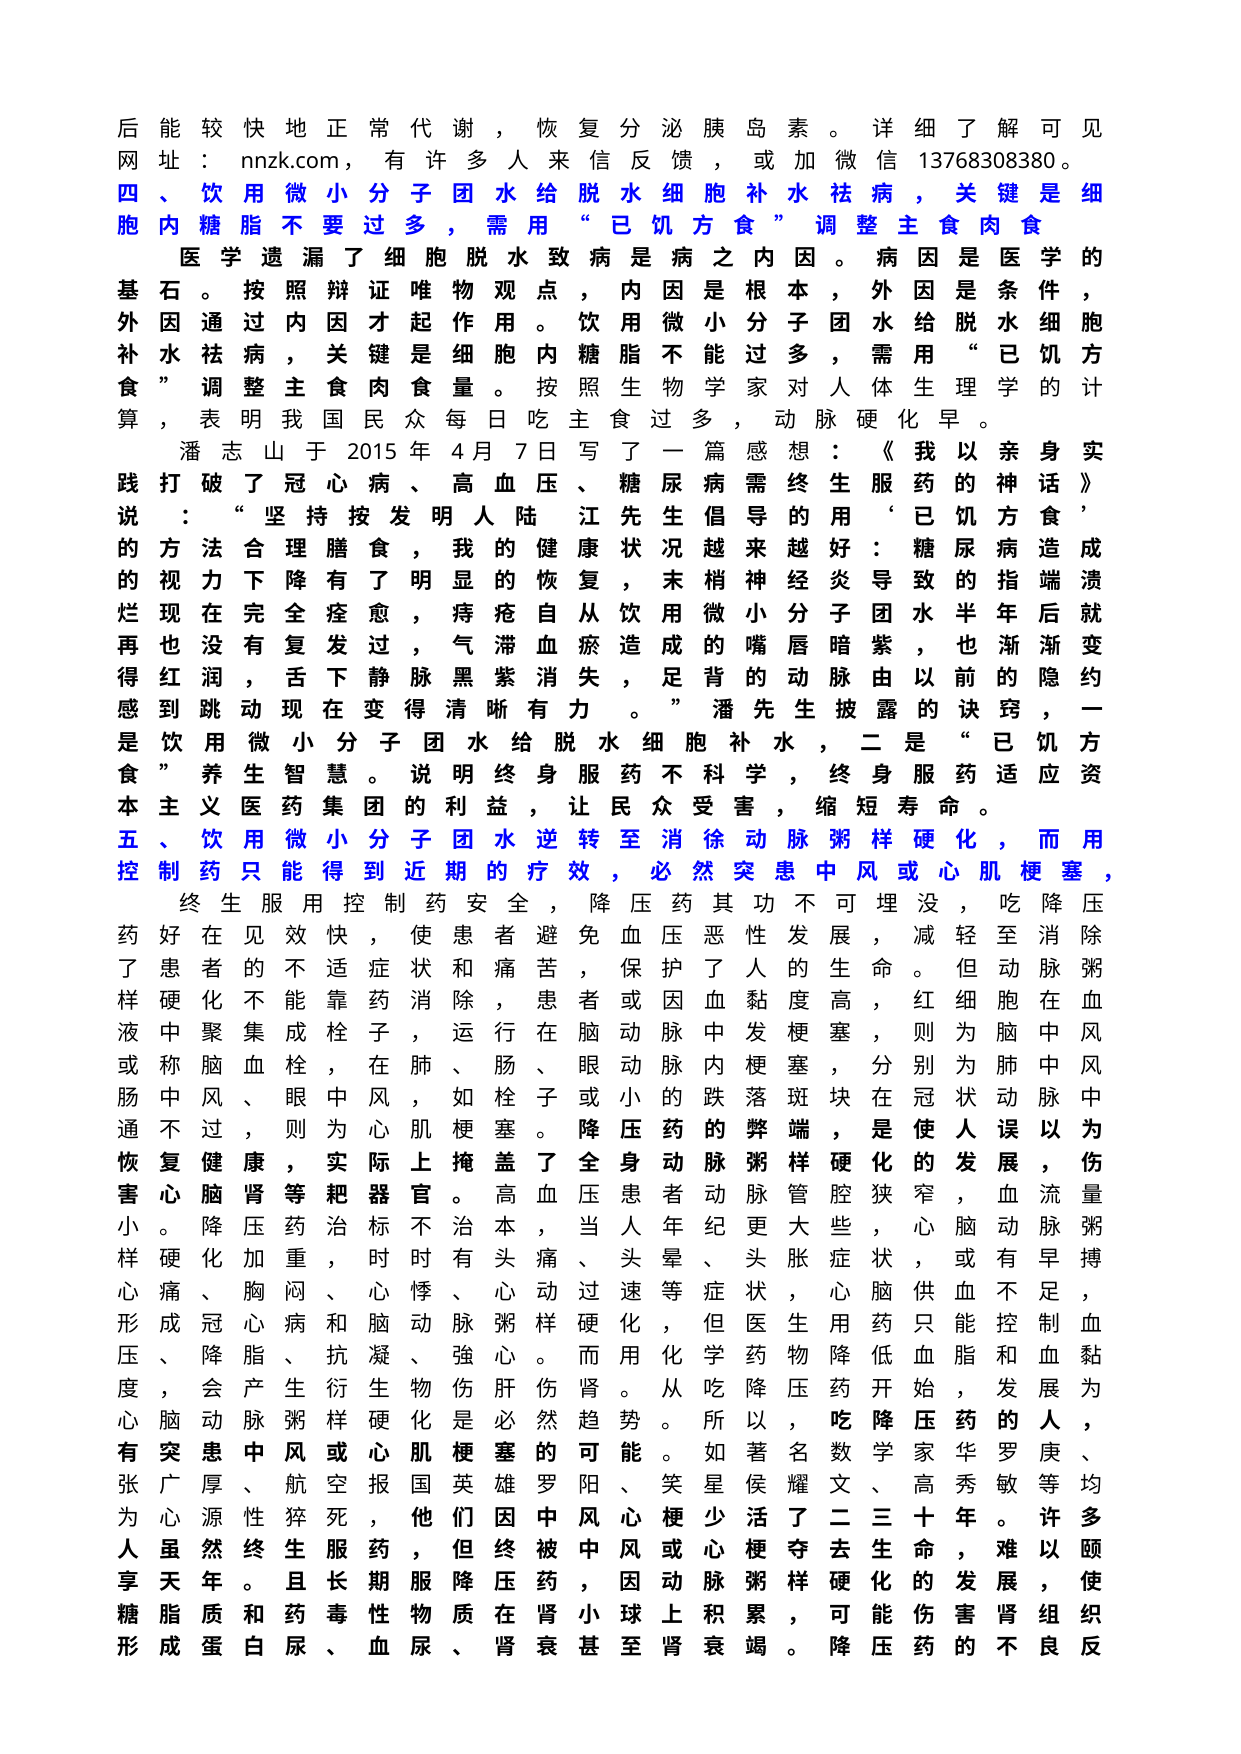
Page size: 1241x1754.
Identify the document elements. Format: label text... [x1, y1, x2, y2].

list 潘志山于2015年4月7日写了一篇感想：《我以亲身实践打破了冠心病、高血压、糖尿病需终生服药的神话》，说 ：“坚持按发明人陆 江先生倡导的用‘已饥方食’的方法合理膳食，我的健康状况越来越好：糖尿病造成的视力下降有了明显的恢复，末梢神经炎导致的指端溃烂现在完全痊愈，痔疮自从饮用微小分子团水半年后就再也没有复发过，气滞血瘀造成的嘴唇暗紫，也渐渐变得红润，舌下静脉黑紫消失，足背的动脉由以前的隐约感到跳动现在变得清晰有力 。”潘先生披露的诀窍，一是饮用微小分子团水给脱水细胞补水，二是“已饥方食”养生智慧。说明终身服药不科学，终身服药适应资本主义医药集团的利益，让民众受害，缩短寿命。 [117, 434, 1123, 821]
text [117, 886, 1123, 1661]
list 四、饮用微小分子团水给脱水细胞补水祛病，关键是细胞内糖脂不要过多，需用“已饥方食”调整主食肉食 [117, 175, 1123, 240]
text 五、饮用微小分子团水逆转至消徐动脉粥样硬化，而用控制药只能得到近期的疗效，必然突患中风或心肌梗塞， [117, 821, 1123, 886]
list 医学遗漏了细胞脱水致病是病之内因。病因是医学的基石。按照辩证唯物观点，内因是根本，外因是条件，外因通过内因才起作用。饮用微小分子团水给脱水细胞补水祛病，关键是细胞内糖脂不能过多，需用“已饥方食”调整主食肉食量。按照生物学家对人体生理学的计算，表明我国民众每日吃主食过多，动脉硬化早。 [117, 240, 1123, 434]
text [117, 111, 1123, 175]
